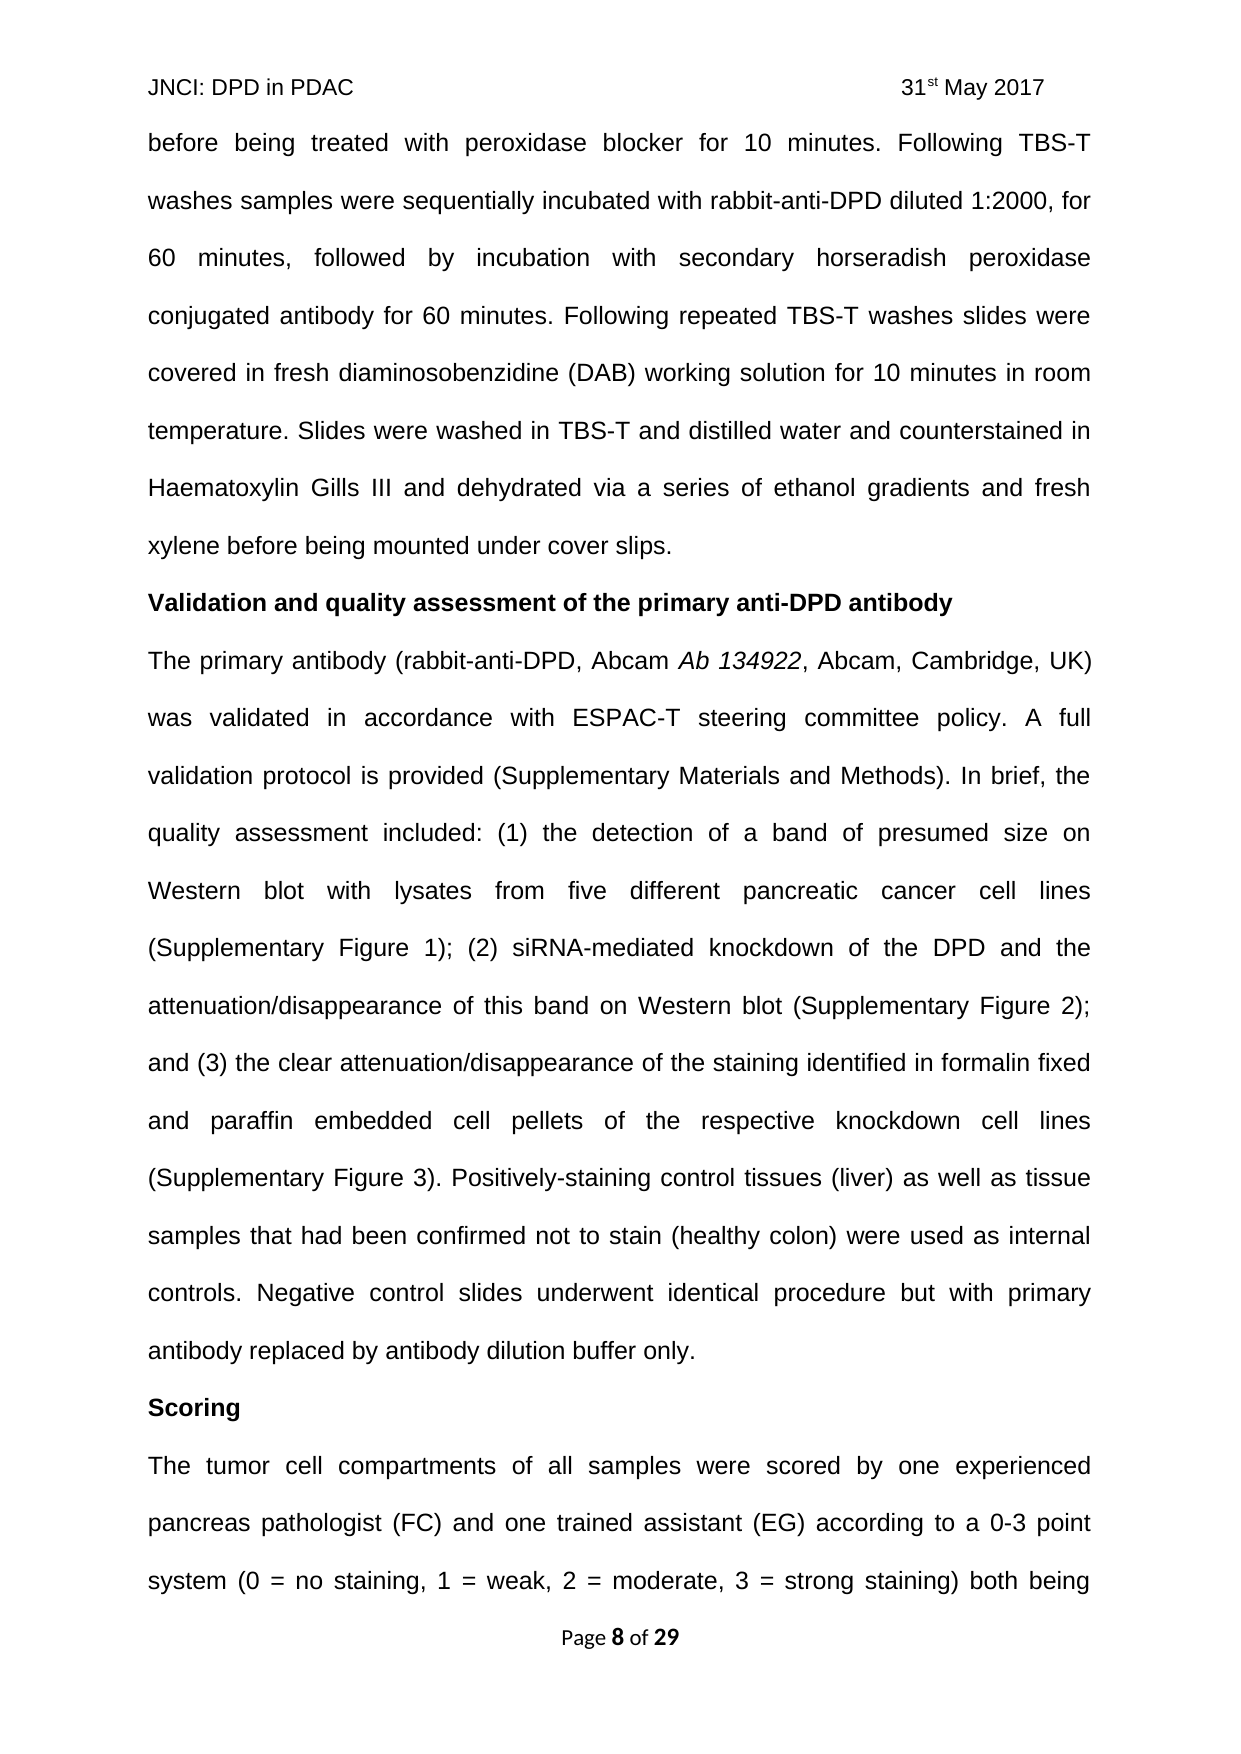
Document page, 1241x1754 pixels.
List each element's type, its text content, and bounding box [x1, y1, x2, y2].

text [148, 1451, 1092, 1594]
text Validation and quality assessment of the primary anti-DPD antibody [148, 588, 1092, 617]
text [148, 128, 1092, 559]
text The primary antibody (rabbit-anti-DPD, Abcam Ab 134922, Abcam, Cambridge, UK) was validated in accordance with ESPAC-T steering committee policy. A full validation protocol is provided (Supplementary Materials and Methods). In brief, the quality assessment included: (1) the detection of a band of presumed size on Western blot with lysates from five different pancreatic cancer cell lines (Supplementary Figure 1); (2) siRNA-mediated knockdown of the DPD and the attenuation/disappearance of this band on Western blot (Supplementary Figure 2); and (3) the clear attenuation/disappearance of the staining identified in formalin fixed and paraffin embedded cell pellets of the respective knockdown cell lines (Supplementary Figure 3). Positively-staining control tissues (liver) as well as tissue samples that had been confirmed not to stain (healthy colon) were used as internal controls. Negative control slides underwent identical procedure but with primary antibody replaced by antibody dilution buffer only. [148, 646, 1092, 1364]
text Scoring [148, 1393, 1092, 1422]
